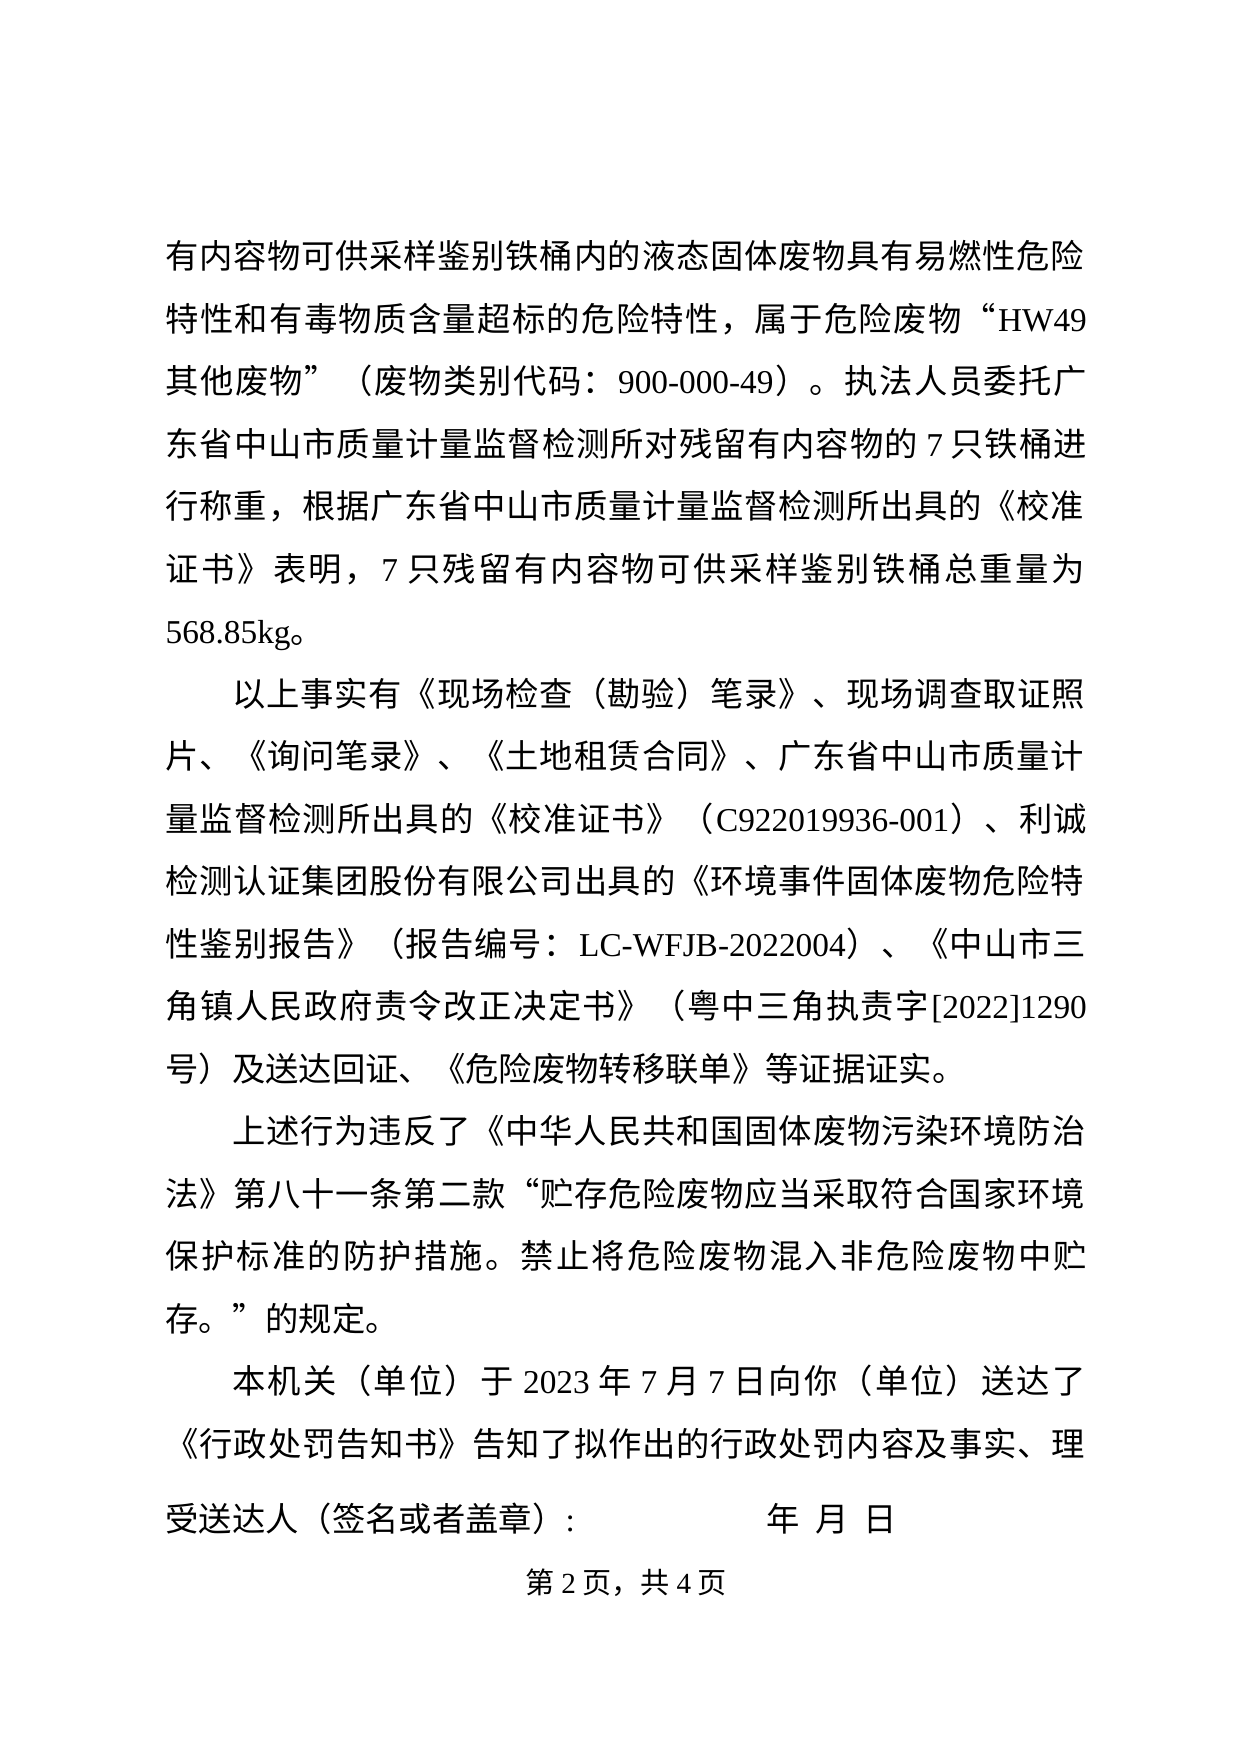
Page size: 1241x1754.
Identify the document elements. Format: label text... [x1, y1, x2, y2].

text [165, 218, 1087, 656]
text 以上事实有《现场检查（勘验）笔录》、现场调查取证照片、《询问笔录》、《土地租赁合同》、广东省中山市质量计量监督检测所出具的《校准证书》（C922019936-001）、利诚检测认证集团股份有限公司出具的《环境事件固体废物危险特性鉴别报告》（报告编号：LC-WFJB-2022004）、《中山市三角镇人民政府责令改正决定书》（粤中三角执责字[2022]1290号）及送达回证、《危险废物转移联单》等证据证实。 [165, 656, 1087, 1093]
text 上述行为违反了《中华人民共和国固体废物污染环境防治法》第八十一条第二款“贮存危险废物应当采取符合国家环境保护标准的防护措施。禁止将危险废物混入非危险废物中贮存。”的规定。 [165, 1093, 1087, 1343]
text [165, 1343, 1087, 1468]
